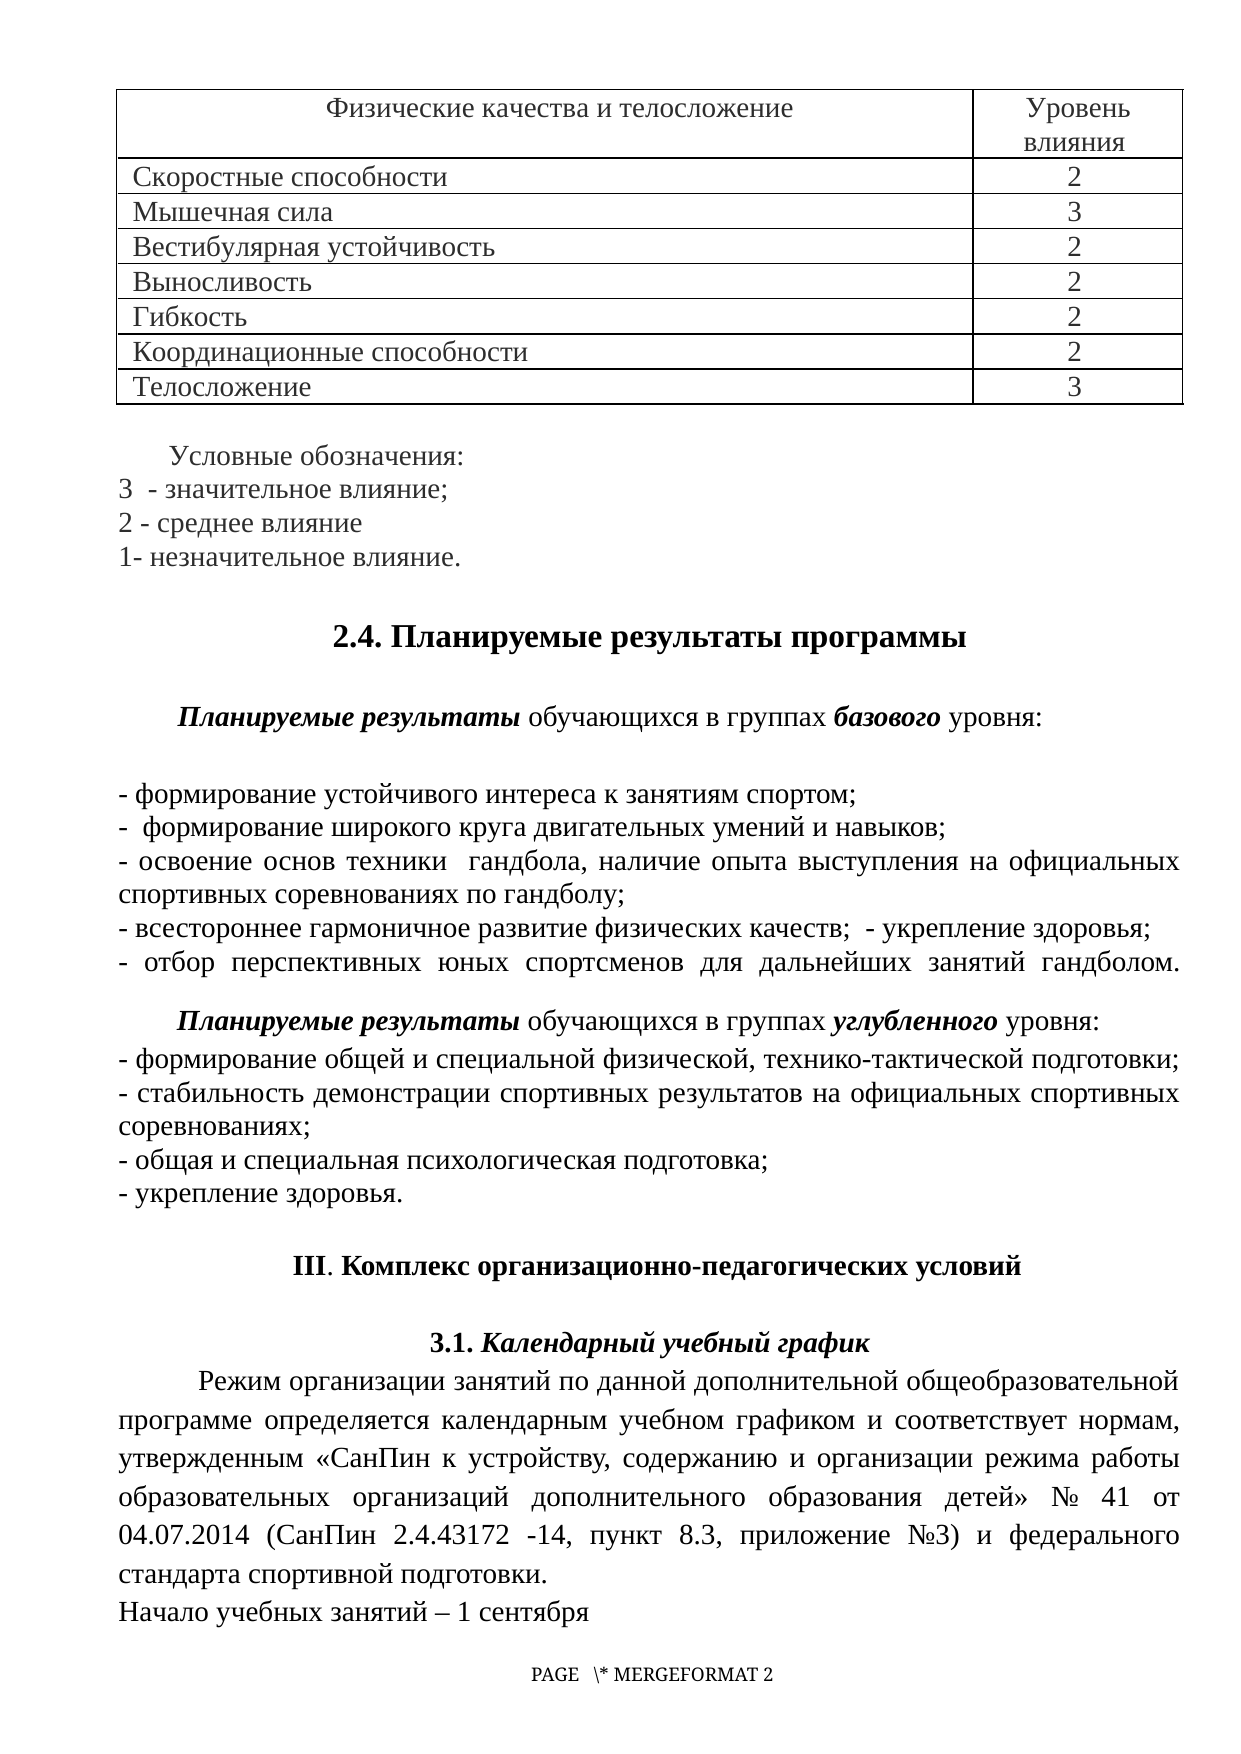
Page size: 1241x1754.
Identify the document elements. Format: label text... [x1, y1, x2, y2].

list - значительное влияние; [118, 472, 1181, 505]
text 2.4. Планируемые результаты программы [118, 616, 1181, 655]
text 3.1. Календарный учебный график [118, 1325, 1181, 1358]
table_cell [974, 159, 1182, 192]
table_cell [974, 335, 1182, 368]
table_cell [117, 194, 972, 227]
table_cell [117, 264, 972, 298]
text Условные обозначения: [118, 438, 1181, 472]
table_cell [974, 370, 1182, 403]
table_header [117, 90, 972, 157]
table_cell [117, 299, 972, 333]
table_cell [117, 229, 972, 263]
text - освоение основ техники гандбола, наличие опыта выступления на официальных спортивных соревнованиях по гандболу; [118, 843, 1181, 910]
text Планируемые результаты обучающихся в группах углубленного уровня: [133, 1003, 1181, 1036]
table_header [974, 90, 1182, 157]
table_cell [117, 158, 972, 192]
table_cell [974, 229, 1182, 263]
text - общая и специальная психологическая подготовка; [118, 1142, 1181, 1176]
text Режим организации занятий по данной дополнительной общеобразовательной программе определяется календарным учебном графиком и соответствует нормам, утвержденным «СанПин к устройству, содержанию и организации режима работы образовательных организаций дополнительного образования детей» № 41 от 04.07.2014 (СанПин 2.4.43172 -14, пункт 8.3, приложение №3) и федерального стандарта спортивной подготовки. [118, 1363, 1181, 1589]
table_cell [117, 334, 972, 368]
text - отбор перспективных юных спортсменов для дальнейших занятий гандболом. [118, 944, 1181, 1003]
text - формирование общей и специальной физической, технико-тактической подготовки; - стабильность демонстрации спортивных результатов на официальных спортивных соревнованиях; [118, 1041, 1181, 1142]
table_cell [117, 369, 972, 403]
text - укрепление здоровья. [118, 1176, 1181, 1209]
text 2 - среднее влияние [118, 505, 1181, 539]
text Начало учебных занятий – 1 сентября [118, 1594, 1181, 1628]
text - формирование широкого круга двигательных умений и навыков; [118, 809, 1181, 843]
text 1- незначительное влияние. [118, 539, 1181, 572]
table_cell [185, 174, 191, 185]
text Планируемые результаты обучающихся в группах базового уровня: [118, 699, 1181, 732]
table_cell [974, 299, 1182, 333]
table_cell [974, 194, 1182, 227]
text - формирование устойчивого интереса к занятиям спортом; [118, 776, 1181, 809]
text III. Комплекс организационно-педагогических условий [133, 1248, 1181, 1281]
text - всестороннее гармоничное развитие физических качеств; - укрепление здоровья; [118, 910, 1181, 944]
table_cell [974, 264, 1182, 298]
